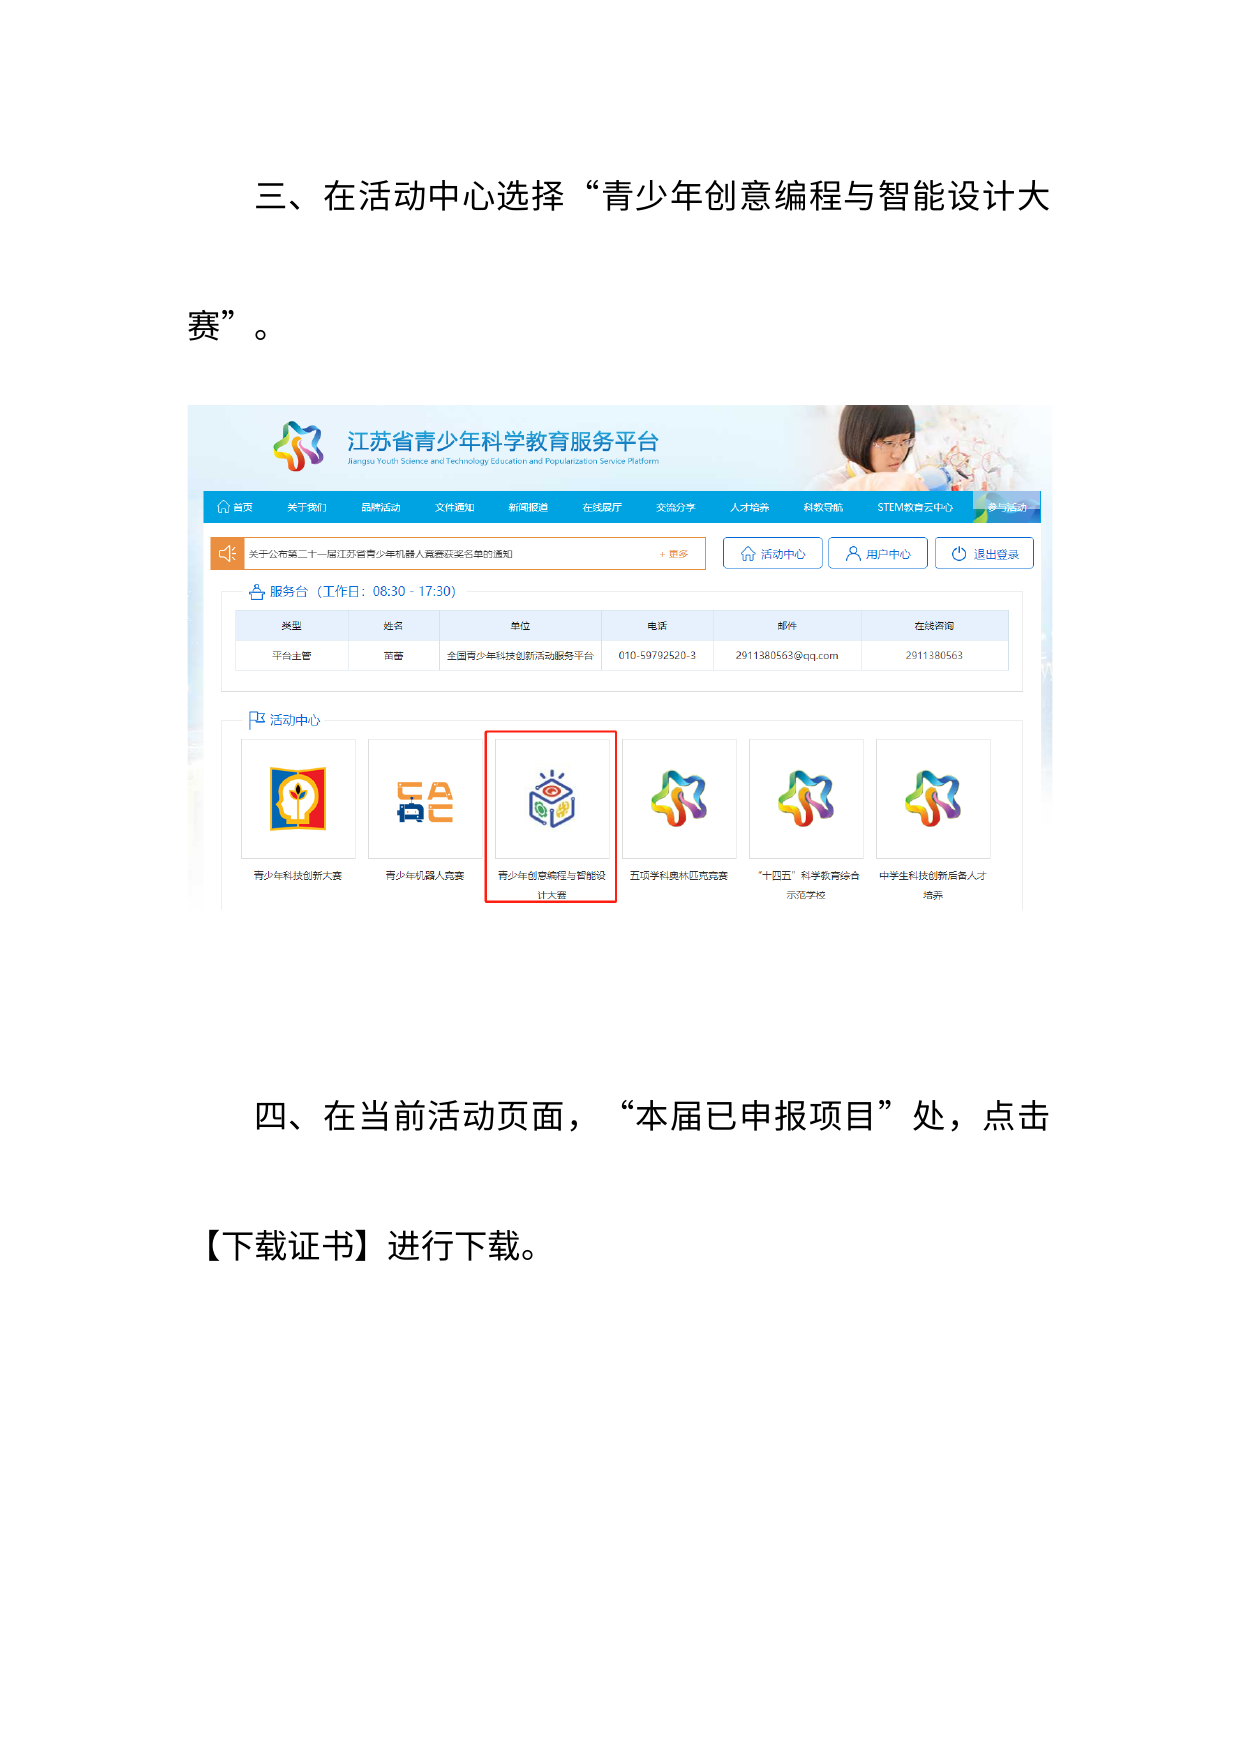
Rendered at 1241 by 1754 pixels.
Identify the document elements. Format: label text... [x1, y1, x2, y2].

text 三、在活动中心选择“青少年创意编程与智能设计大赛”。 [187, 162, 1053, 357]
text 四、在当前活动页面，“本届已申报项目”处，点击【下载证书】进行下载。 [187, 1081, 1053, 1276]
picture [187, 405, 1053, 910]
